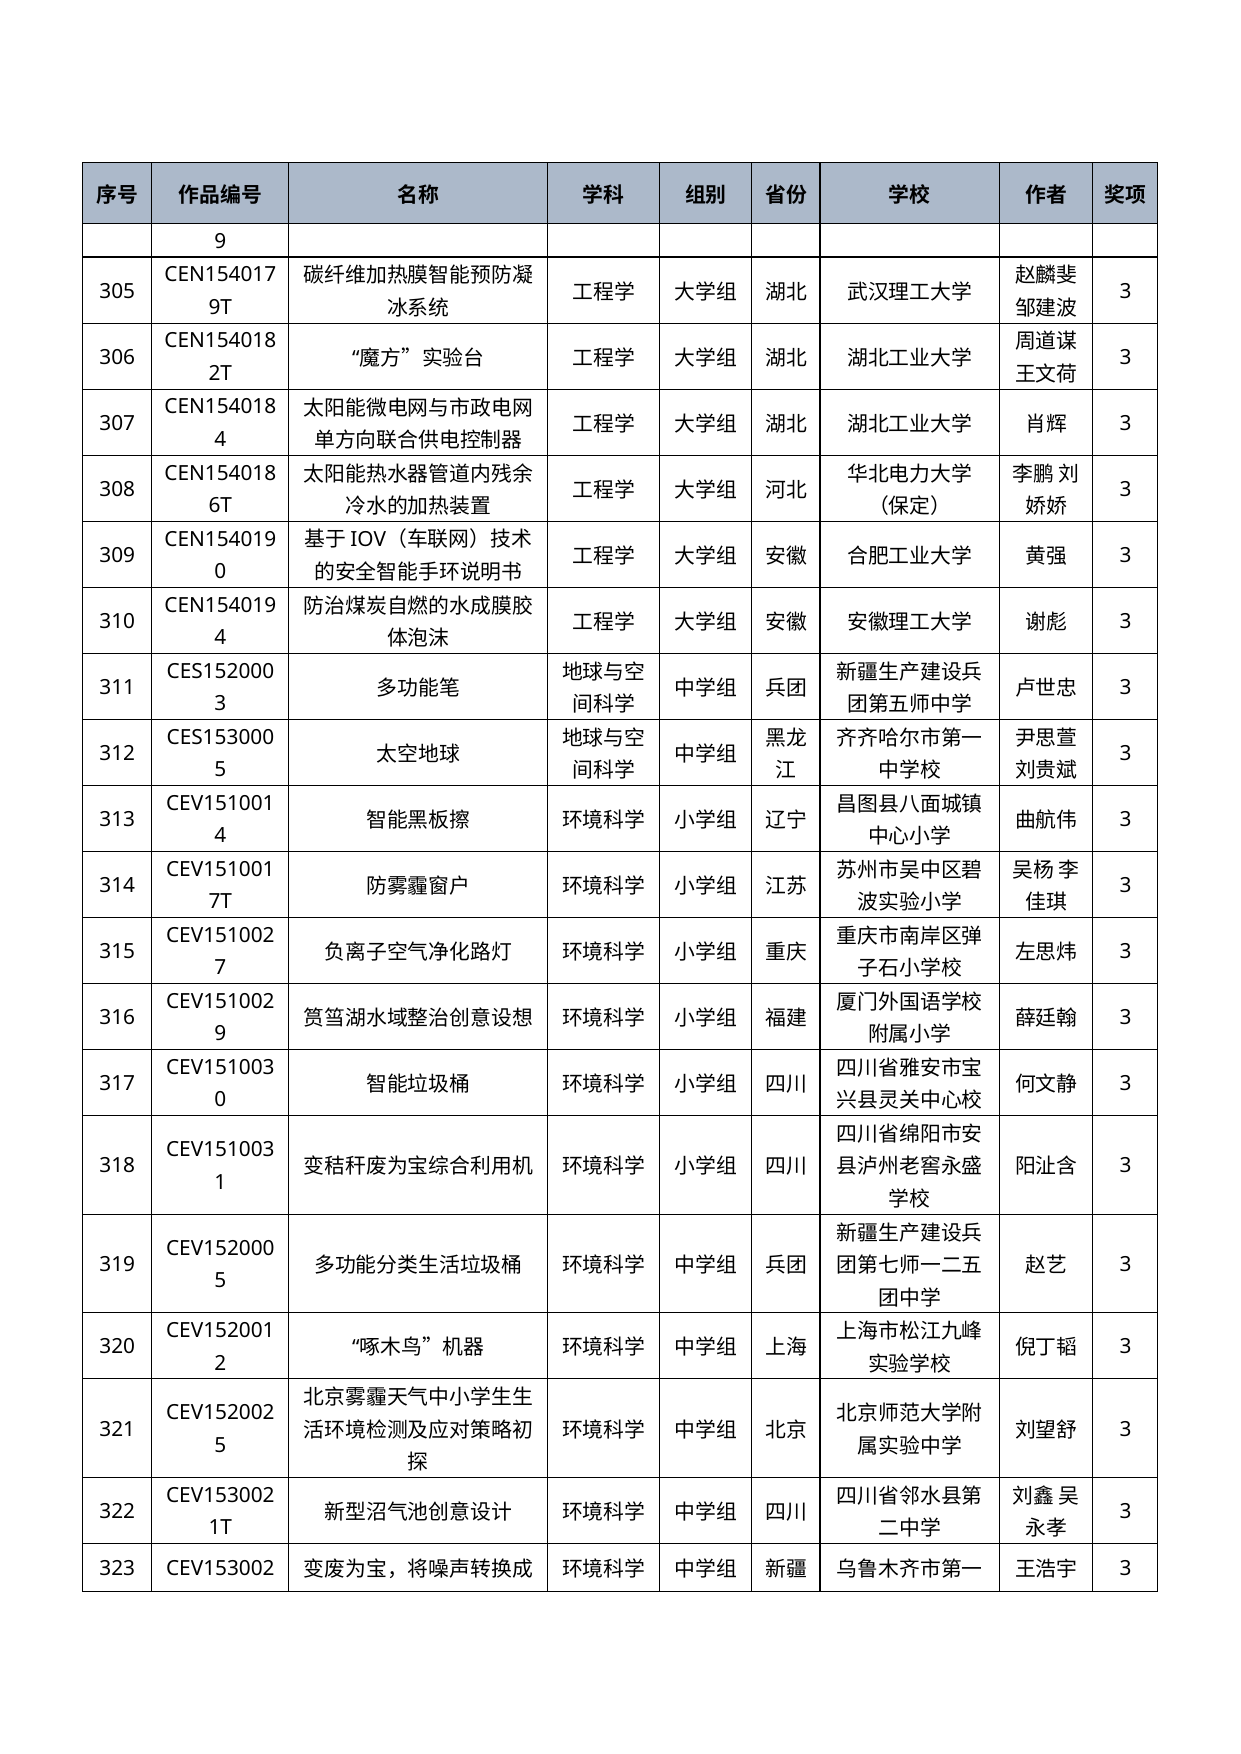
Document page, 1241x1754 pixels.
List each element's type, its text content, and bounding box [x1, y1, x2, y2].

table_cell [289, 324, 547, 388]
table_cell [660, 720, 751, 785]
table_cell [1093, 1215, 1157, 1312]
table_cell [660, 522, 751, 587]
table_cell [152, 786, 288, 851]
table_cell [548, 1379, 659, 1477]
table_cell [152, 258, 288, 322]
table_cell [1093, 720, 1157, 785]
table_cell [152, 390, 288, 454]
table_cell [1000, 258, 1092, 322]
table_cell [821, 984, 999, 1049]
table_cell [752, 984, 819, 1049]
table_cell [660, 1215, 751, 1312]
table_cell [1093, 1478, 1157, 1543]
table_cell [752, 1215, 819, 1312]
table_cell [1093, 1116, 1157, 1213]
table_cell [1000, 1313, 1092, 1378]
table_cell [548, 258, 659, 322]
table_header 奖项 [1093, 163, 1157, 223]
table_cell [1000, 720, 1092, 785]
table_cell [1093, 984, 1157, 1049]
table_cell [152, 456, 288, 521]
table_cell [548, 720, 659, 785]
table_header 序号 [83, 163, 151, 223]
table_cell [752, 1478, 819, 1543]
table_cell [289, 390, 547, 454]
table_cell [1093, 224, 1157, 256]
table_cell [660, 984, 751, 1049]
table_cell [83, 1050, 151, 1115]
table_header 作者 [1000, 163, 1092, 223]
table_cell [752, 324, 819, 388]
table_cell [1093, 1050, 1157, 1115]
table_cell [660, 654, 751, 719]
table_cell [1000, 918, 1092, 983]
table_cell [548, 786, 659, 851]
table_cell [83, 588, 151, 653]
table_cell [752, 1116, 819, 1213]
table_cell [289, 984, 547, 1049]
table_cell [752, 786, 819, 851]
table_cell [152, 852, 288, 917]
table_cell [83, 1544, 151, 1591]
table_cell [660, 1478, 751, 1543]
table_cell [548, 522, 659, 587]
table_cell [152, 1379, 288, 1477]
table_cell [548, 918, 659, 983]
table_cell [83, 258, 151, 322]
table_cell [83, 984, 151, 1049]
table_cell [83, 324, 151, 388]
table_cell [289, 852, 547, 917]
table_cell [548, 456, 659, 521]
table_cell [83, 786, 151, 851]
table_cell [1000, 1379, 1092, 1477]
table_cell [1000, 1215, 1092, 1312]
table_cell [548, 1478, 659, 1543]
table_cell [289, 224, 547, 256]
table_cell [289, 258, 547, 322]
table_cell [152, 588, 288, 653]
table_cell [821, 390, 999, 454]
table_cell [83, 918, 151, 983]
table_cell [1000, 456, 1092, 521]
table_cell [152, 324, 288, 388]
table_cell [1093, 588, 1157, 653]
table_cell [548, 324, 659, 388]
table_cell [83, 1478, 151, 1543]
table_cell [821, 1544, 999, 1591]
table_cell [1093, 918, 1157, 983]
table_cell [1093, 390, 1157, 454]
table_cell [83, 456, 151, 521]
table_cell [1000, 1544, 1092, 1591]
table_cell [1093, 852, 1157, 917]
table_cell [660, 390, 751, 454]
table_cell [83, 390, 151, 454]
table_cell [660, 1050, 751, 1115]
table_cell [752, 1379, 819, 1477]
table_header 学校 [821, 163, 999, 223]
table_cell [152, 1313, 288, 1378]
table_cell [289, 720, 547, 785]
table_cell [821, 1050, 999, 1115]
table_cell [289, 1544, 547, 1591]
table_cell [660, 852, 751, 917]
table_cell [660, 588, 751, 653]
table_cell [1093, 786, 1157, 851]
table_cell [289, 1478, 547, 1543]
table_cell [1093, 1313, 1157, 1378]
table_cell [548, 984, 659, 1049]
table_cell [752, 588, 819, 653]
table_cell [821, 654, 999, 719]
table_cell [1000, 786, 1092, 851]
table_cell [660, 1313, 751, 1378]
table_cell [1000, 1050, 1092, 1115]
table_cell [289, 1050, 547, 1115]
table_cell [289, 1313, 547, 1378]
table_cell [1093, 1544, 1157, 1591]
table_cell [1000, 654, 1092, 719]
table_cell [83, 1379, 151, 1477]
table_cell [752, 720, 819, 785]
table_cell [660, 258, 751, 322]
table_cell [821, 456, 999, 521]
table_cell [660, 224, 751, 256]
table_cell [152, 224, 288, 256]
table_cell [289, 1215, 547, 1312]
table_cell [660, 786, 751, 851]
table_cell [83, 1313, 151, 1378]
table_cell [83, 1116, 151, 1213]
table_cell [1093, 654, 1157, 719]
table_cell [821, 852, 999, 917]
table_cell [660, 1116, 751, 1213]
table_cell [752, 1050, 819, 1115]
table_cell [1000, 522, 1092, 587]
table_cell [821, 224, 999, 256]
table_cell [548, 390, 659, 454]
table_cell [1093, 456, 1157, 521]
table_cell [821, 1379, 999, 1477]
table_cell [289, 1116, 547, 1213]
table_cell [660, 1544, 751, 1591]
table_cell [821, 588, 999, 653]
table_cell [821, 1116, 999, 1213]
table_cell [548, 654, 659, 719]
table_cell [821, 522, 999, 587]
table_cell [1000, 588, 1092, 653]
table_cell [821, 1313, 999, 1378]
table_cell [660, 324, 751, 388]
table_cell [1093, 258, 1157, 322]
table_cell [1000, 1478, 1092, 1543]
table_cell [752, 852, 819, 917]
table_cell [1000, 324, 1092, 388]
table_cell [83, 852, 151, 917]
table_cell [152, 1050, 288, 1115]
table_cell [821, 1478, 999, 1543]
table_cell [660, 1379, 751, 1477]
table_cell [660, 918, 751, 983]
table_header 名称 [289, 163, 547, 223]
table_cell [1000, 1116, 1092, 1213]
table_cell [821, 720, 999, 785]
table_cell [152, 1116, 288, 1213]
table_header 学科 [548, 163, 659, 223]
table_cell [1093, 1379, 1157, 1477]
table_header 省份 [752, 163, 819, 223]
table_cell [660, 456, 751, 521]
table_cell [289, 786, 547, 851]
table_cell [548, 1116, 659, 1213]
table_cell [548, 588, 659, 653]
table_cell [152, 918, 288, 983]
table_header 作品编号 [152, 163, 288, 223]
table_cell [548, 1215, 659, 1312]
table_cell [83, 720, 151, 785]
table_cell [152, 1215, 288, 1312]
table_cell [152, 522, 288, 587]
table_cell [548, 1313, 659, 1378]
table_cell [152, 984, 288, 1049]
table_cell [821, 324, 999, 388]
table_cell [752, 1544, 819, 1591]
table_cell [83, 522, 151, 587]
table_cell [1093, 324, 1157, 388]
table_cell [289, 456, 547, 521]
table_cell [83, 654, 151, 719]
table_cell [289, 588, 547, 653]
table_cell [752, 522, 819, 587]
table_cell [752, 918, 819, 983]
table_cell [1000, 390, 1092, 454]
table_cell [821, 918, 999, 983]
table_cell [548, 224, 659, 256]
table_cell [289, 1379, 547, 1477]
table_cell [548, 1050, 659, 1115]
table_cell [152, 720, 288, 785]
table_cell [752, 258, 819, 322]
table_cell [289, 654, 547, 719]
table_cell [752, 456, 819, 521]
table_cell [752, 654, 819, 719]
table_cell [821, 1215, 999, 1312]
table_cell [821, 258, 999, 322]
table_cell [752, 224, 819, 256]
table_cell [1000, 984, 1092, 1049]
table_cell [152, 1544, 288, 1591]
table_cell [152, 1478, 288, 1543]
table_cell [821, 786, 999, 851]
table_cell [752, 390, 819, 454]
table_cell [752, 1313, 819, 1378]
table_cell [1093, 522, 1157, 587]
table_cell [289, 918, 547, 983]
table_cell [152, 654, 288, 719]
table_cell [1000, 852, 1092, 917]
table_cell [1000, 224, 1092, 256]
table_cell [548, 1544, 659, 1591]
table_header 组别 [660, 163, 751, 223]
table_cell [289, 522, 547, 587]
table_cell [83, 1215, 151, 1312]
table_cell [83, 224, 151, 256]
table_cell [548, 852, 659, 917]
